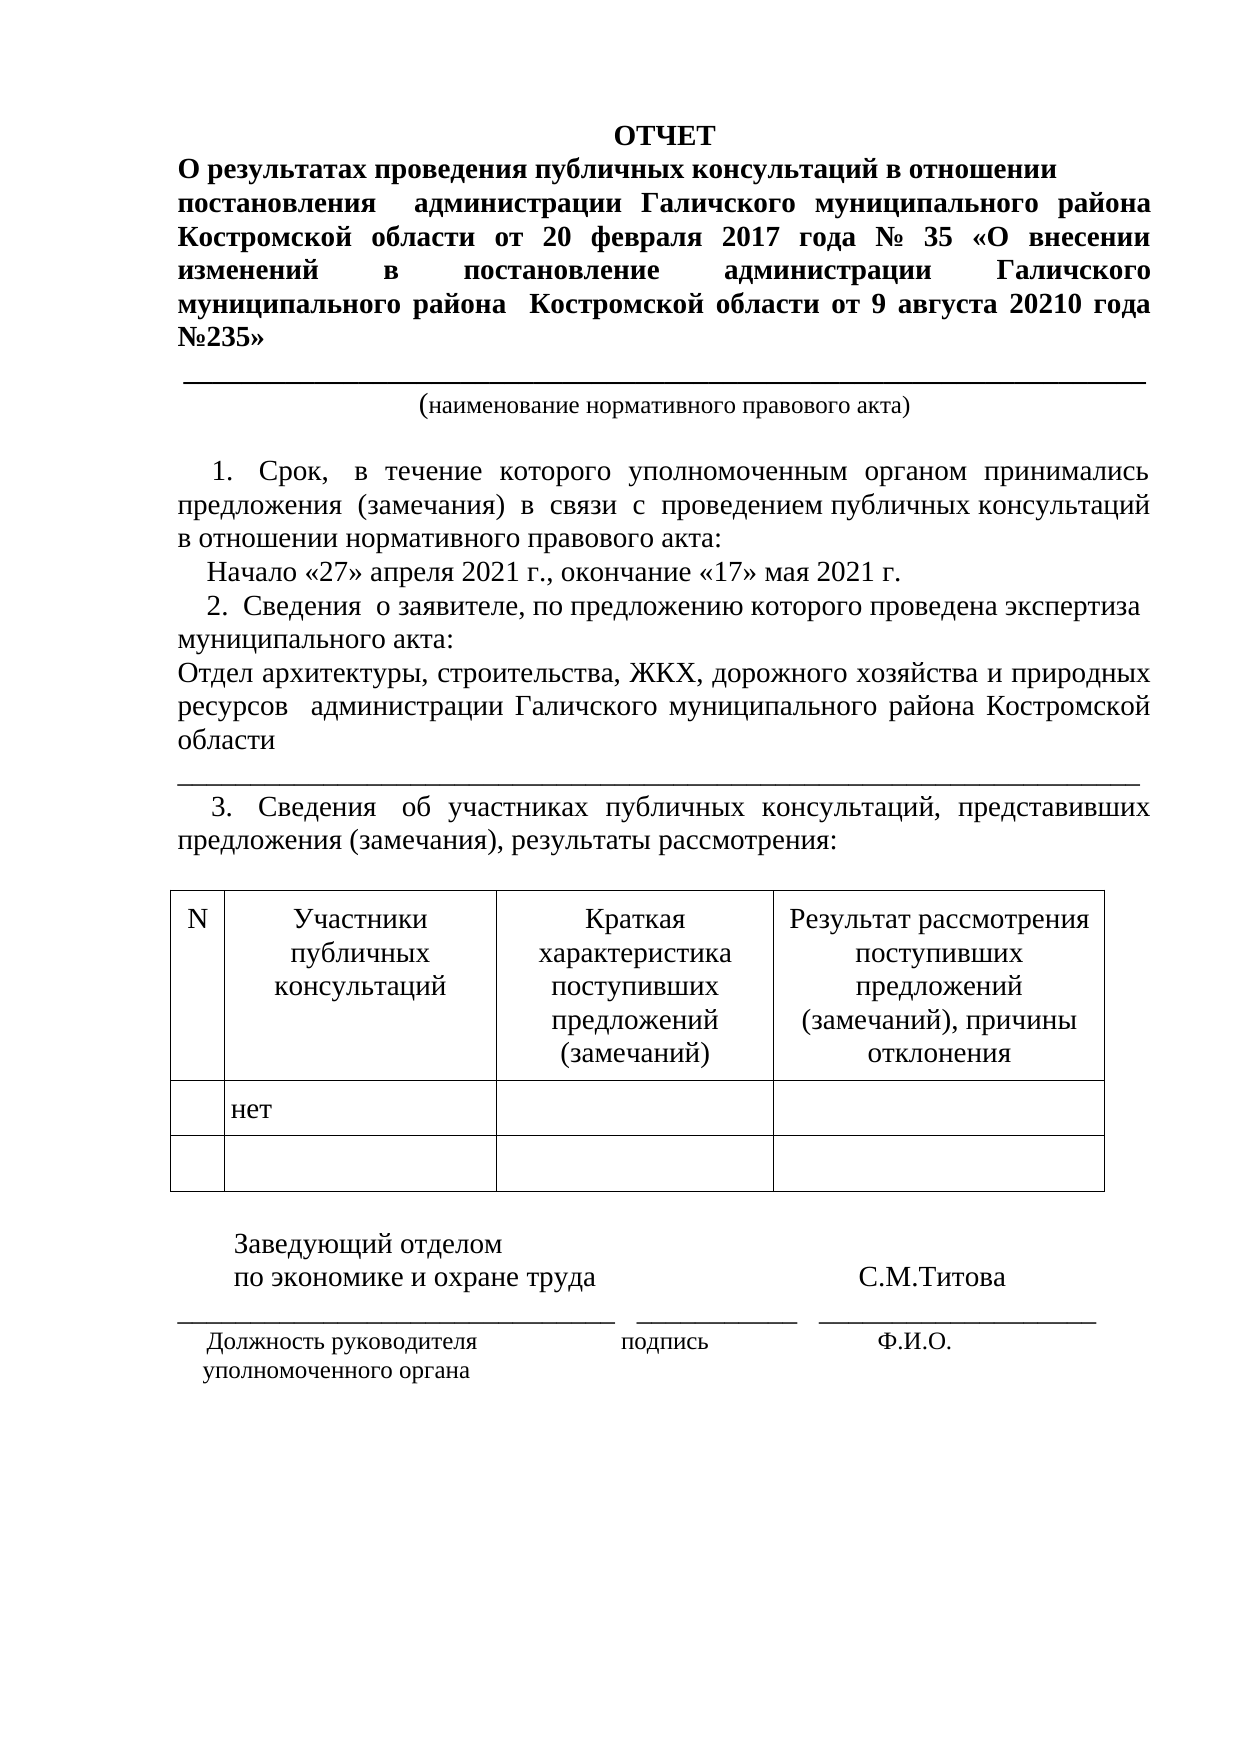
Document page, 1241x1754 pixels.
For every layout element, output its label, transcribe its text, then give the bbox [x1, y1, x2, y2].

table_cell [171, 1081, 224, 1135]
text уполномоченного органа [177, 1355, 1152, 1384]
table_header N [171, 891, 224, 1079]
text Должность руководителя подпись Ф.И.О. [177, 1326, 1152, 1355]
table_cell [774, 1136, 1104, 1191]
text 3. Сведения об участниках публичных консультаций, представивших предложения (замечания), результаты рассмотрения: [177, 789, 1152, 856]
text О результатах проведения публичных консультаций в отношении [177, 152, 1152, 185]
text Заведующий отделом [177, 1226, 1152, 1259]
table_header Участники публичных консультаций [225, 891, 496, 1079]
table_header Результат рассмотрения поступивших предложений (замечаний), причины отклонения [774, 891, 1104, 1079]
text __________________________________________________________________ [177, 353, 1152, 386]
text по экономике и охране труда С.М.Титова [177, 1259, 1152, 1293]
text (наименование нормативного правового акта) [177, 386, 1152, 420]
text 1. Срок, в течение которого уполномоченным органом принимались предложения (замечания) в связи с проведением публичных консультаций в отношении нормативного правового акта: [177, 453, 1152, 554]
text Отдел архитектуры, строительства, ЖКХ, дорожного хозяйства и природных ресурсов администрации Галичского муниципального района Костромской области [177, 655, 1152, 755]
table_cell [497, 1136, 773, 1191]
table_cell нет [225, 1081, 496, 1135]
table_cell [225, 1136, 496, 1191]
table_cell [774, 1081, 1104, 1135]
text муниципального акта: [177, 621, 1152, 655]
text 2. Сведения о заявителе, по предложению которого проведена экспертиза [177, 588, 1152, 621]
text ОТЧЕТ [177, 118, 1152, 152]
text Начало «27» апреля 2021 г., окончание «17» мая 2021 г. [177, 554, 1152, 588]
table_header Краткая характеристика поступивших предложений (замечаний) [497, 891, 773, 1079]
table_cell [171, 1136, 224, 1191]
text постановления администрации Галичского муниципального района Костромской области от 20 февраля 2017 года № 35 «О внесении изменений в постановление администрации Галичского муниципального района Костромской области от 9 августа 20210 года №235» [177, 185, 1152, 353]
text __________________________________________________________________ [177, 755, 1152, 789]
text ______________________________ ___________ ___________________ [177, 1293, 1152, 1326]
table_cell [497, 1081, 773, 1135]
